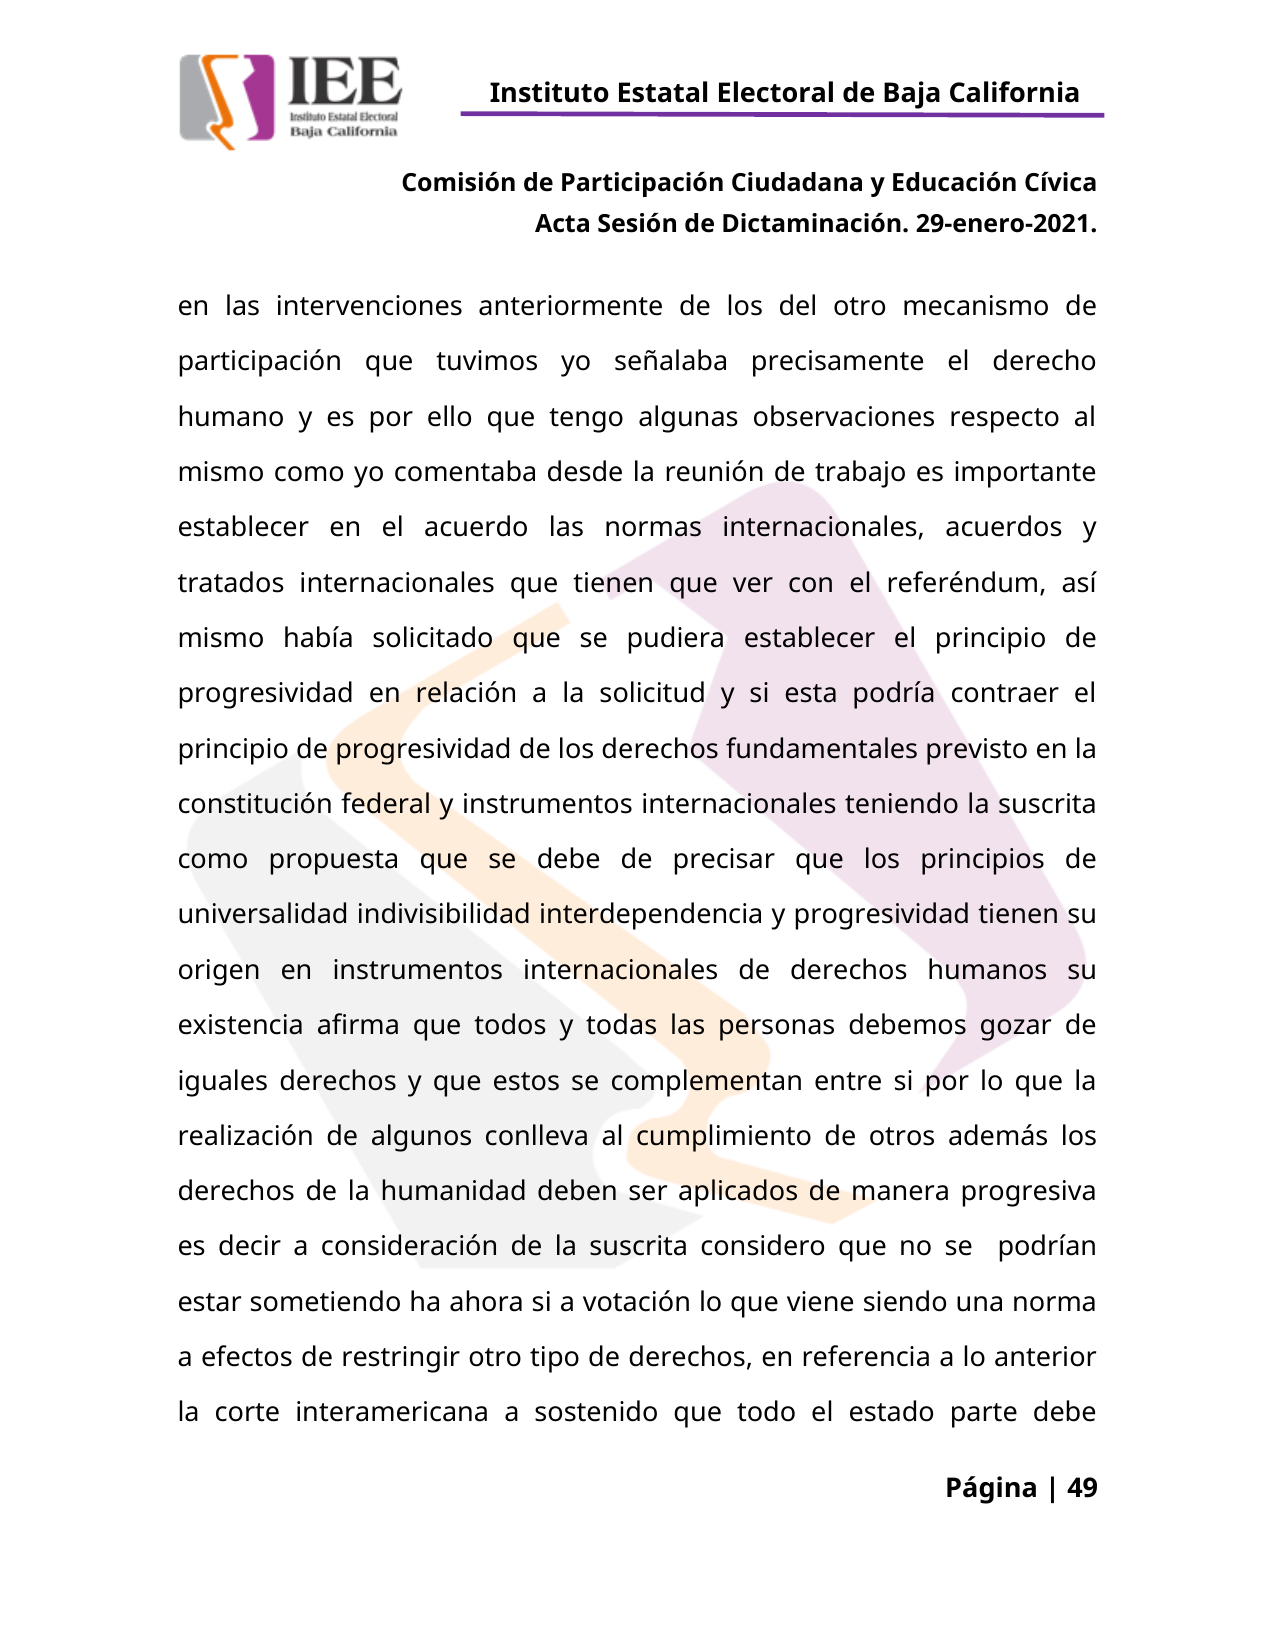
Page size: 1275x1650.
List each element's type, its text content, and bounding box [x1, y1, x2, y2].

picture [177, 52, 404, 152]
